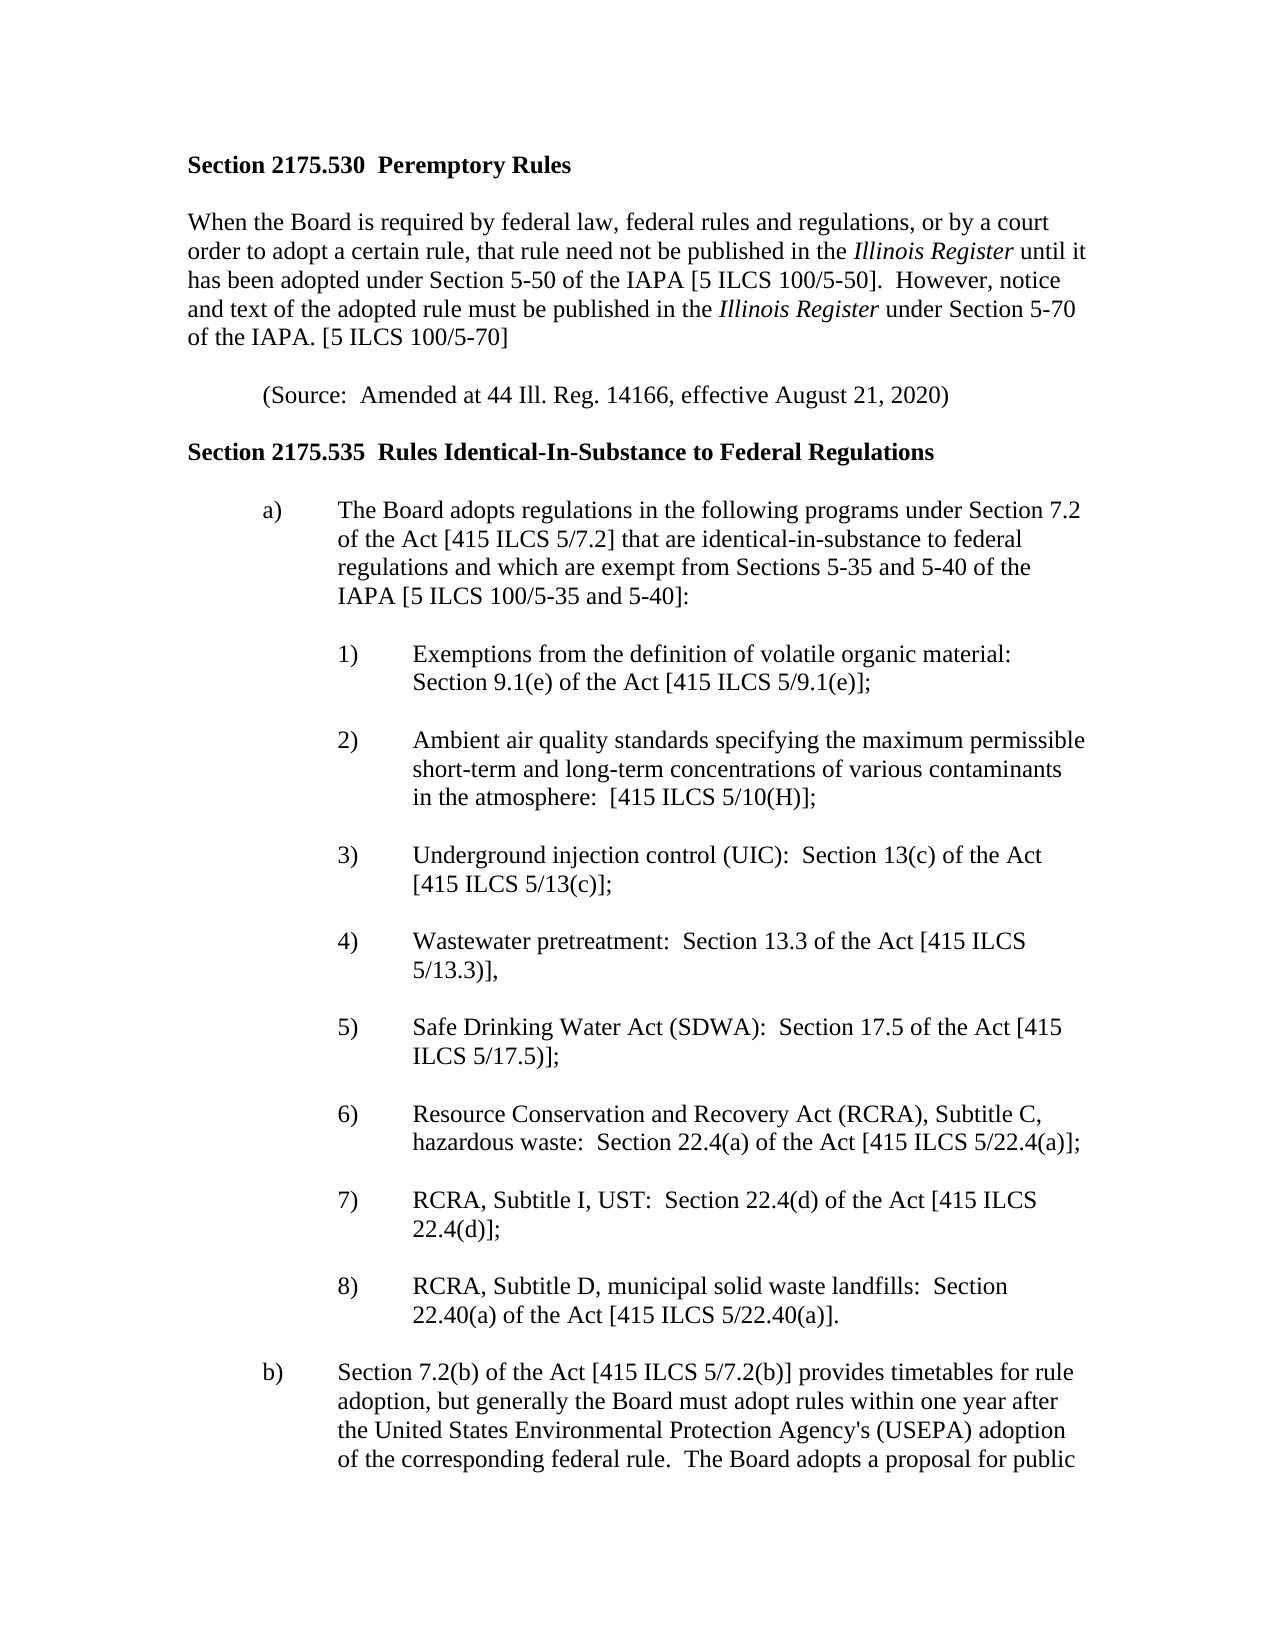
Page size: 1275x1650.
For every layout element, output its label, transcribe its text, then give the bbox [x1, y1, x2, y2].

text 2) Ambient air quality standards specifying the maximum permissible short-term and long-term concentrations of various contaminants in the atmosphere: [415 ILCS 5/10(H)]; [337, 725, 1087, 811]
text Section 2175.535 Rules Identical-In-Substance to Federal Regulations [187, 437, 1087, 466]
text When the Board is required by federal law, federal rules and regulations, or by a court order to adopt a certain rule, that rule need not be published in the Illinois Register until it has been adopted under Section 5-50 of the IAPA [5 ILCS 100/5-50]. However, notice and text of the adopted rule must be published in the Illinois Register under Section 5-70 of the IAPA. [5 ILCS 100/5-70] [187, 207, 1087, 351]
text 1) Exemptions from the definition of volatile organic material: Section 9.1(e) of the Act [415 ILCS 5/9.1(e)]; [337, 639, 1087, 696]
text (Source: Amended at 44 Ill. Reg. 14166, effective August 21, 2020) [187, 380, 1087, 409]
text 6) Resource Conservation and Recovery Act (RCRA), Subtitle C, hazardous waste: Section 22.4(a) of the Act [415 ILCS 5/22.4(a)]; [337, 1099, 1087, 1156]
text Section 2175.530 Peremptory Rules [187, 150, 1087, 179]
text 7) RCRA, Subtitle I, UST: Section 22.4(d) of the Act [415 ILCS 22.4(d)]; [337, 1185, 1087, 1242]
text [262, 1357, 1087, 1472]
text 8) RCRA, Subtitle D, municipal solid waste landfills: Section 22.40(a) of the Act [415 ILCS 5/22.40(a)]. [337, 1271, 1087, 1329]
text 5) Safe Drinking Water Act (SDWA): Section 17.5 of the Act [415 ILCS 5/17.5)]; [337, 1012, 1087, 1070]
text 4) Wastewater pretreatment: Section 13.3 of the Act [415 ILCS 5/13.3)], [337, 926, 1087, 984]
text 3) Underground injection control (UIC): Section 13(c) of the Act [415 ILCS 5/13(c)]; [337, 840, 1087, 897]
text a) The Board adopts regulations in the following programs under Section 7.2 of the Act [415 ILCS 5/7.2] that are identical-in-substance to federal regulations and which are exempt from Sections 5-35 and 5-40 of the IAPA [5 ILCS 100/5-35 and 5-40]: [262, 495, 1087, 610]
